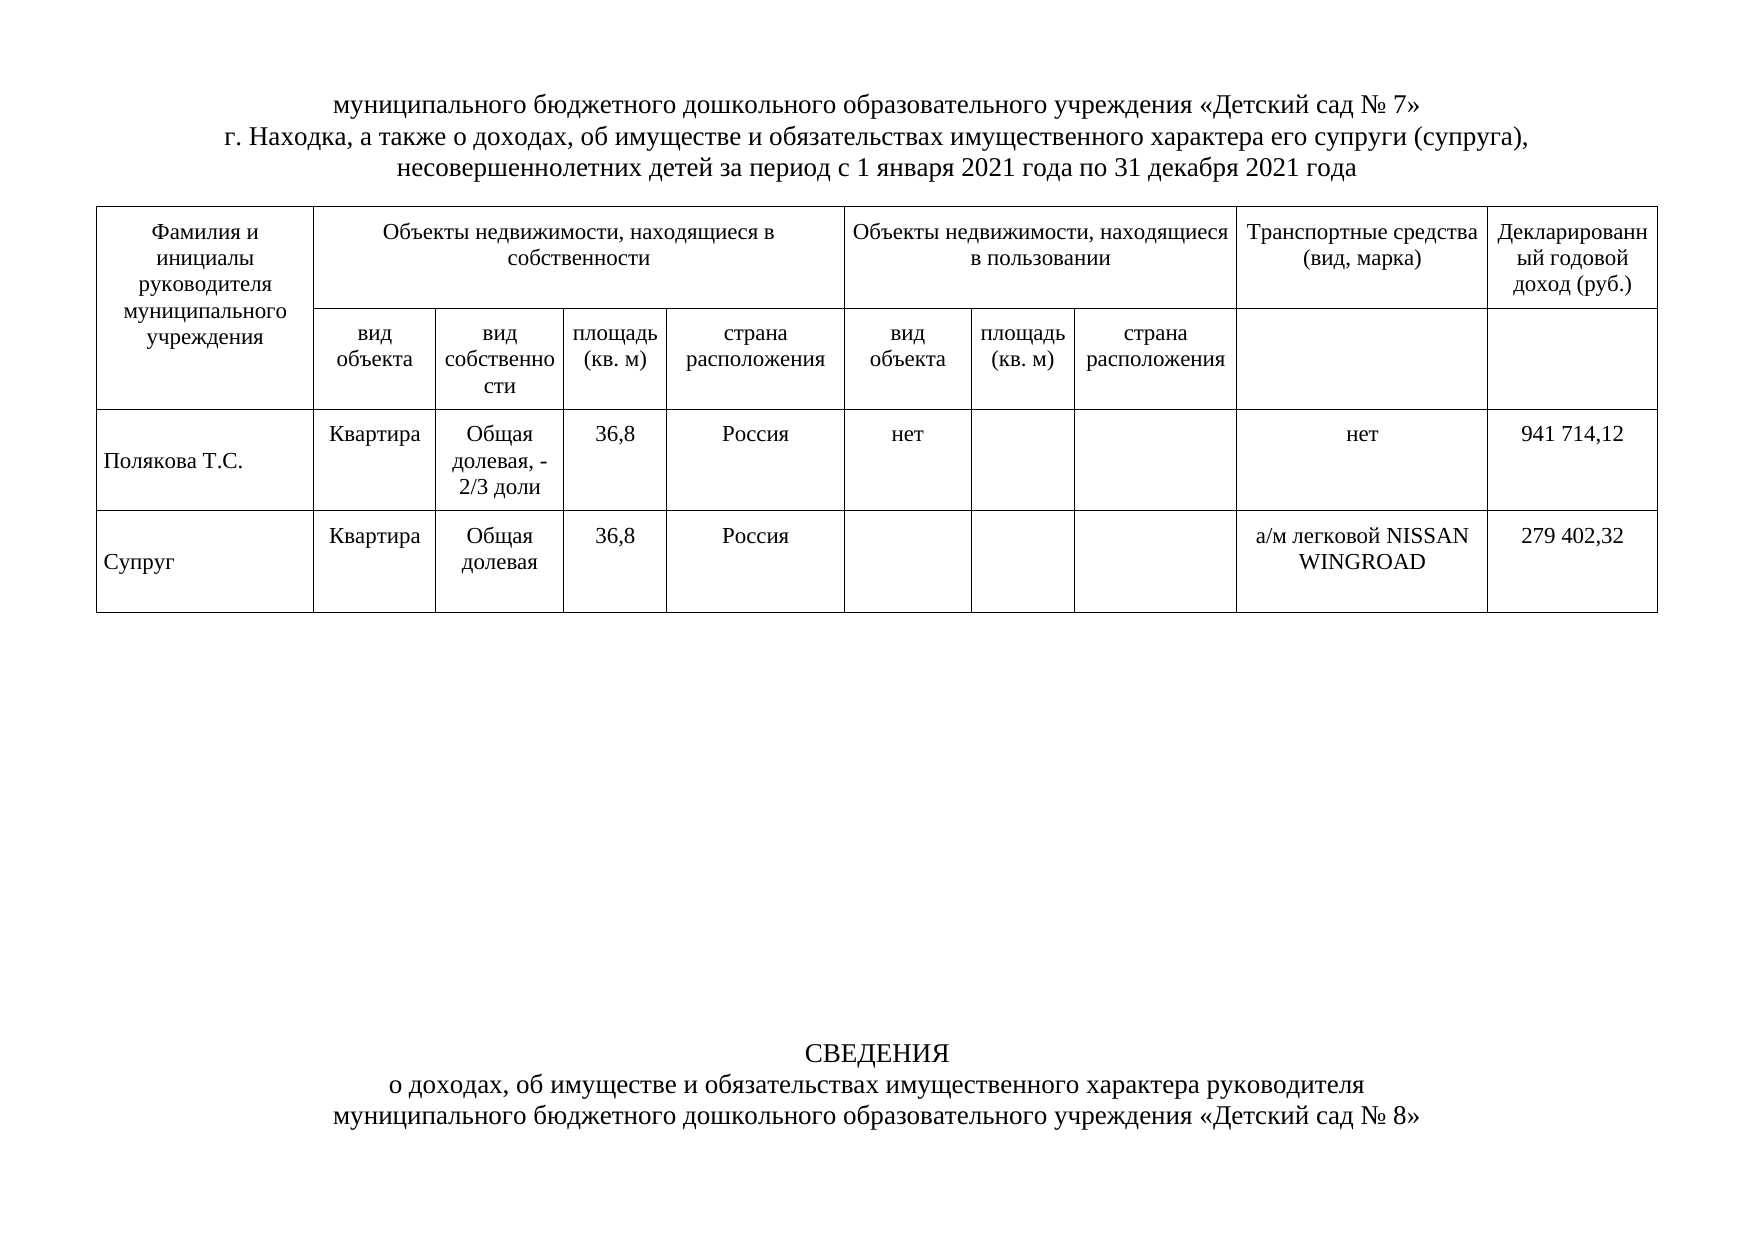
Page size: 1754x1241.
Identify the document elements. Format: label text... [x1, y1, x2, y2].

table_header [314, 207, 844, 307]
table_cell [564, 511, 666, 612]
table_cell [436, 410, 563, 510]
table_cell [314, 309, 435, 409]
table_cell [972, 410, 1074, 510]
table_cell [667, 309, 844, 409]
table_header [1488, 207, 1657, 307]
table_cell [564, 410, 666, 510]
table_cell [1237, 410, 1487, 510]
text о доходах, об имуществе и обязательствах имущественного характера руководителя [118, 1068, 1636, 1099]
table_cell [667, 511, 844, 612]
text муниципального бюджетного дошкольного образовательного учреждения «Детский сад № 7» [118, 89, 1636, 120]
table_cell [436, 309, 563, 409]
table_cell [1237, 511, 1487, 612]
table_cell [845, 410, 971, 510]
text муниципального бюджетного дошкольного образовательного учреждения «Детский сад № 8» [118, 1099, 1636, 1130]
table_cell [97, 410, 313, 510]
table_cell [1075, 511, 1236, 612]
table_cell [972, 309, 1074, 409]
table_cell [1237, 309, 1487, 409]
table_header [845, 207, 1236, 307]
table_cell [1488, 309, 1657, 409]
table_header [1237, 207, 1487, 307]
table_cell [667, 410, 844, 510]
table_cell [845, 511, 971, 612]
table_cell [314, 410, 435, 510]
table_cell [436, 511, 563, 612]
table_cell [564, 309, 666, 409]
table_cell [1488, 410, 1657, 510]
text г. Находка, а также о доходах, об имуществе и обязательствах имущественного характера его супруги (супруга), несовершеннолетних детей за период с 1 января 2021 года по 31 декабря 2021 года [118, 120, 1636, 182]
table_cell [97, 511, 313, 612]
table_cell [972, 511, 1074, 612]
text СВЕДЕНИЯ [118, 1037, 1636, 1068]
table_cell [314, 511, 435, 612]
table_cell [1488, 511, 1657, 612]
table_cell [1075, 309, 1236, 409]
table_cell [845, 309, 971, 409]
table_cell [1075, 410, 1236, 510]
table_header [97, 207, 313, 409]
